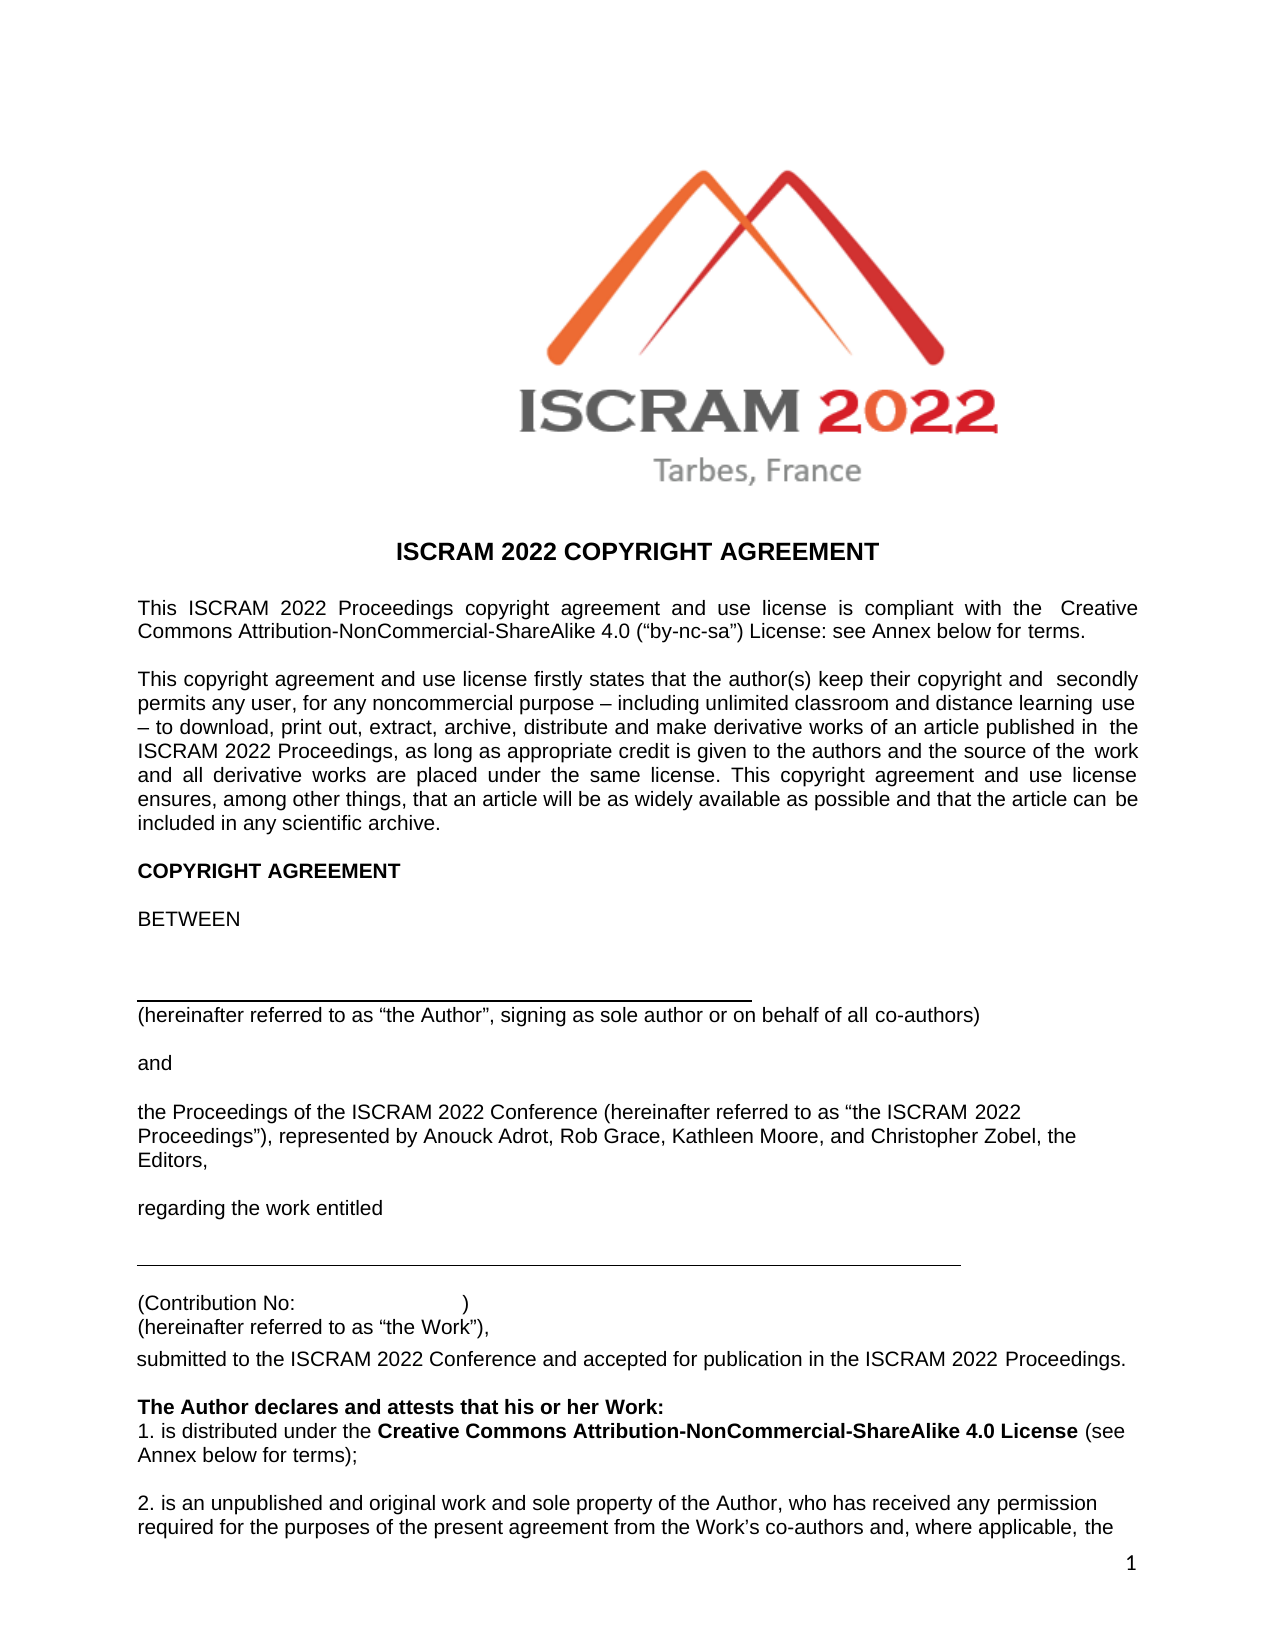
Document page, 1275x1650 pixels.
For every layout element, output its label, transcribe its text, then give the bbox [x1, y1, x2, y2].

text the Proceedings of the ISCRAM 2022 Conference (hereinafter referred to as “the ISCRAM 2022 Proceedings”), represented by Anouck Adrot, Rob Grace, Kathleen Moore, and Christopher Zobel, the Editors, [137, 1099, 1129, 1171]
text submitted to the ISCRAM 2022 Conference and accepted for publication in the ISCRAM 2022 Proceedings. [125, 1347, 1129, 1371]
text (Contribution No: ) [137, 1291, 1129, 1315]
text This copyright agreement and use license firstly states that the author(s) keep their copyright and secondly permits any user, for any noncommercial purpose – including unlimited classroom and distance learning use [137, 668, 1138, 715]
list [137, 1491, 1114, 1538]
picture [514, 156, 1013, 501]
subtitle The Author declares and attests that his or her Work: [137, 1395, 1004, 1419]
text regarding the work entitled [137, 1195, 1004, 1219]
text (hereinafter referred to as “the Author”, signing as sole author or on behalf of all co-authors) and [137, 1003, 1004, 1075]
text (hereinafter referred to as “the Work”), [137, 1315, 1004, 1339]
list is distributed under the Creative Commons Attribution-NonCommercial-ShareAlike 4.0 License (see Annex below for terms); [137, 1419, 1125, 1467]
text BETWEEN [137, 907, 1150, 931]
text ISCRAM 2022 COPYRIGHT AGREEMENT [125, 537, 1150, 566]
subtitle COPYRIGHT AGREEMENT [137, 859, 1150, 883]
text This ISCRAM 2022 Proceedings copyright agreement and use license is compliant with the Creative Commons Attribution-NonCommercial-ShareAlike 4.0 (“by-nc-sa”) License: see Annex below for terms. [137, 595, 1138, 643]
text – to download, print out, extract, archive, distribute and make derivative works of an article published in the ISCRAM 2022 Proceedings, as long as appropriate credit is given to the authors and the source of the work and all derivative works are placed under the same license. This copyright agreement and use license ensures, among other things, that an article will be as widely available as possible and that the article can be included in any scientific archive. [137, 715, 1138, 835]
